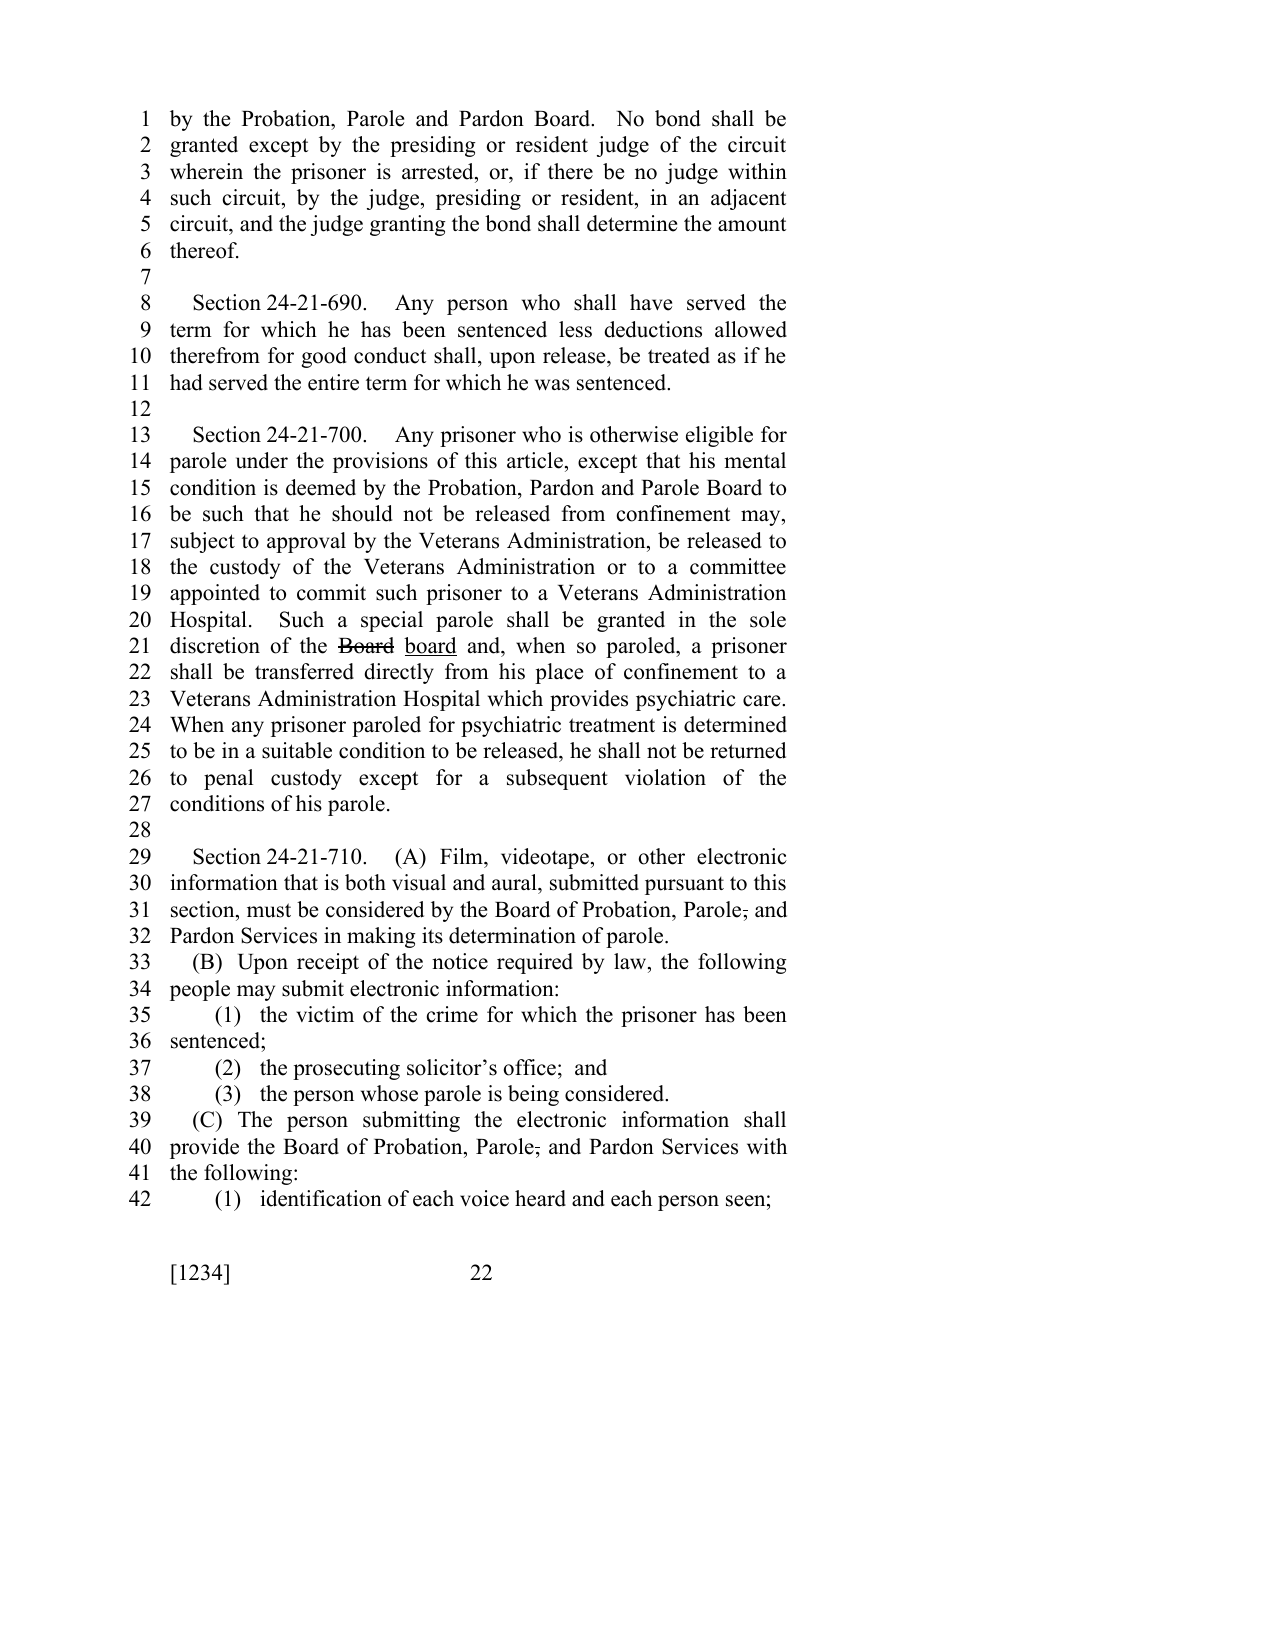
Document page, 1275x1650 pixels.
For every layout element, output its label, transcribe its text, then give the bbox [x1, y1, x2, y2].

text (3) the person whose parole is being considered. [169, 1080, 787, 1106]
text (1) identification of each voice heard and each person seen; [169, 1186, 787, 1212]
text (C) The person submitting the electronic information shall provide the Board of Probation, Parole, and Pardon Services with the following: [169, 1106, 787, 1186]
text Section 24-21-700. Any prisoner who is otherwise eligible for parole under the provisions of this article, except that his mental condition is deemed by the Probation, Pardon and Parole Board to be such that he should not be released from confinement may, subject to approval by the Veterans Administration, be released to the custody of the Veterans Administration or to a committee appointed to commit such prisoner to a Veterans Administration Hospital. Such a special parole shall be granted in the sole discretion of the Board board and, when so paroled, a prisoner shall be transferred directly from his place of confinement to a Veterans Administration Hospital which provides psychiatric care. When any prisoner paroled for psychiatric treatment is determined to be in a suitable condition to be released, he shall not be returned to penal custody except for a subsequent violation of the conditions of his parole. [169, 421, 787, 817]
text (1) the victim of the crime for which the prisoner has been sentenced; [169, 1001, 787, 1054]
text Section 24-21-710. (A) Film, videotape, or other electronic information that is both visual and aural, submitted pursuant to this section, must be considered by the Board of Probation, Parole, and Pardon Services in making its determination of parole. [169, 843, 787, 948]
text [169, 105, 787, 263]
text (2) the prosecuting solicitor’s office; and [169, 1054, 787, 1080]
text Section 24-21-690. Any person who shall have served the term for which he has been sentenced less deductions allowed therefrom for good conduct shall, upon release, be treated as if he had served the entire term for which he was sentenced. [169, 289, 787, 395]
text (B) Upon receipt of the notice required by law, the following people may submit electronic information: [169, 948, 787, 1001]
